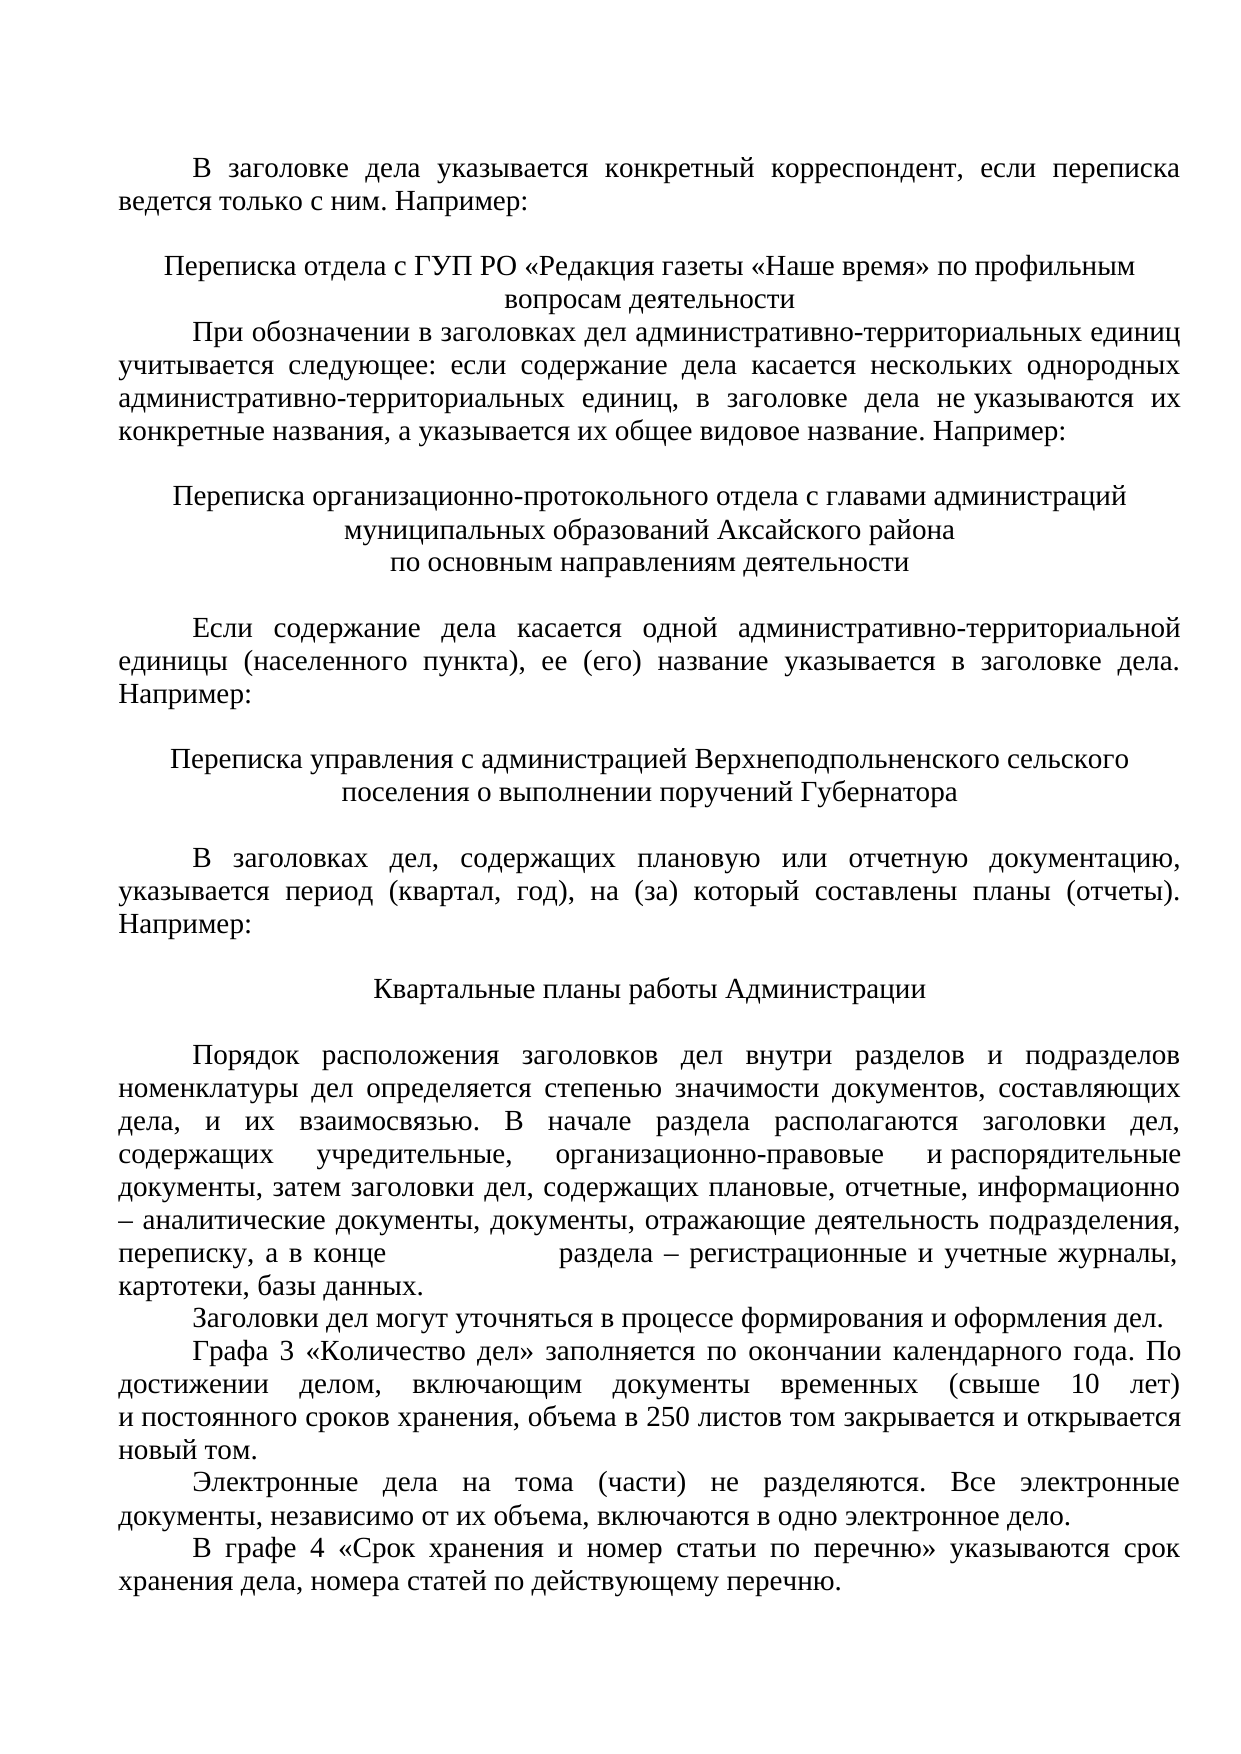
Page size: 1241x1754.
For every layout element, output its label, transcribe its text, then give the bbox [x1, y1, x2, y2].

text Переписка организационно-протокольного отдела с главами администраций муниципальных образований Аксайского района [118, 479, 1181, 545]
text Если содержание дела касается одной административно-территориальной единицы (населенного пункта), ее (его) название указывается в заголовке дела. Например: [118, 611, 1181, 709]
text При обозначении в заголовках дел административно-территориальных единиц учитывается следующее: если содержание дела касается нескольких однородных административно-территориальных единиц, в заголовке дела не указываются их конкретные названия, а указывается их общее видовое название. Например: [118, 315, 1181, 447]
text по основным направлениям деятельности [118, 545, 1181, 578]
text В заголовке дела указывается конкретный корреспондент, если переписка ведется только с ним. Например: [118, 151, 1181, 217]
text Переписка отдела с ГУП РО «Редакция газеты «Наше время» по профильным вопросам деятельности [118, 249, 1181, 315]
text В заголовках дел, содержащих плановую или отчетную документацию, указывается период (квартал, год), на (за) который составлены планы (отчеты). Например: [118, 841, 1181, 939]
text Порядок расположения заголовков дел внутри разделов и подразделов номенклатуры дел определяется степенью значимости документов, составляющих дела, и их взаимосвязью. В начале раздела располагаются заголовки дел, содержащих учредительные, организационно-правовые и распорядительные документы, затем заголовки дел, содержащих плановые, отчетные, информационно – аналитические документы, документы, отражающие деятельность подразделения, переписку, а в конце раздела – регистрационные и учетные журналы, картотеки, базы данных. [118, 1038, 1181, 1301]
text Заголовки дел могут уточняться в процессе формирования и оформления дел. [118, 1301, 1181, 1334]
text Переписка управления с администрацией Верхнеподпольненского сельского поселения о выполнении поручений Губернатора [118, 742, 1181, 808]
text В графе 4 «Срок хранения и номер статьи по перечню» указываются срок хранения дела, номера статей по действующему перечню. [118, 1531, 1181, 1597]
text Квартальные планы работы Администрации [118, 972, 1181, 1005]
text Электронные дела на тома (части) не разделяются. Все электронные документы, независимо от их объема, включаются в одно электронное дело. [118, 1466, 1181, 1531]
text Графа 3 «Количество дел» заполняется по окончании календарного года. По достижении делом, включающим документы временных (свыше 10 лет) и постоянного сроков хранения, объема в 250 листов том закрывается и открывается новый том. [118, 1334, 1181, 1466]
